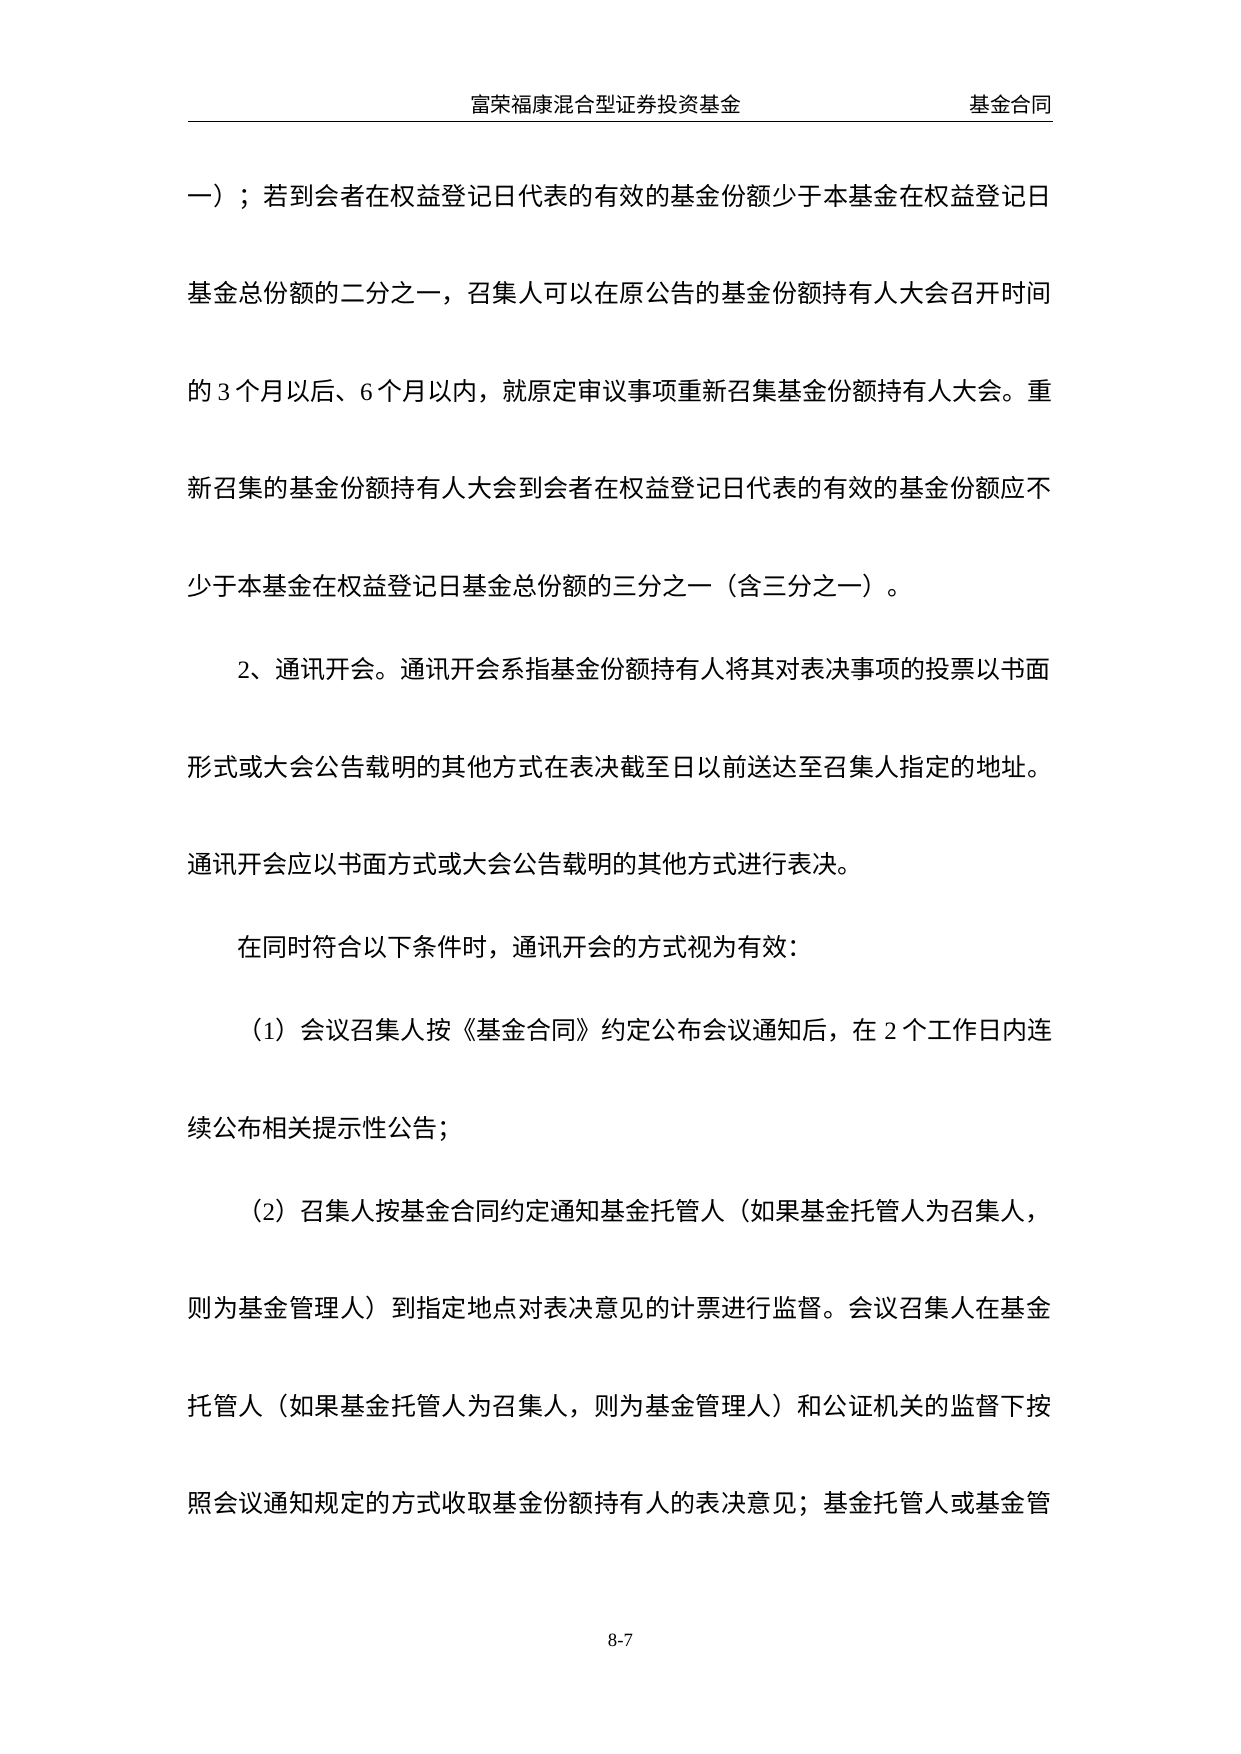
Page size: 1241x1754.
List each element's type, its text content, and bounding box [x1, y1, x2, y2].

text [187, 1177, 1053, 1534]
text 在同时符合以下条件时，通讯开会的方式视为有效： [187, 913, 1053, 978]
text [187, 162, 1053, 617]
text （1）会议召集人按《基金合同》约定公布会议通知后，在2个工作日内连续公布相关提示性公告； [187, 996, 1053, 1159]
text 2、通讯开会。通讯开会系指基金份额持有人将其对表决事项的投票以书面形式或大会公告载明的其他方式在表决截至日以前送达至召集人指定的地址。通讯开会应以书面方式或大会公告载明的其他方式进行表决。 [187, 635, 1053, 895]
